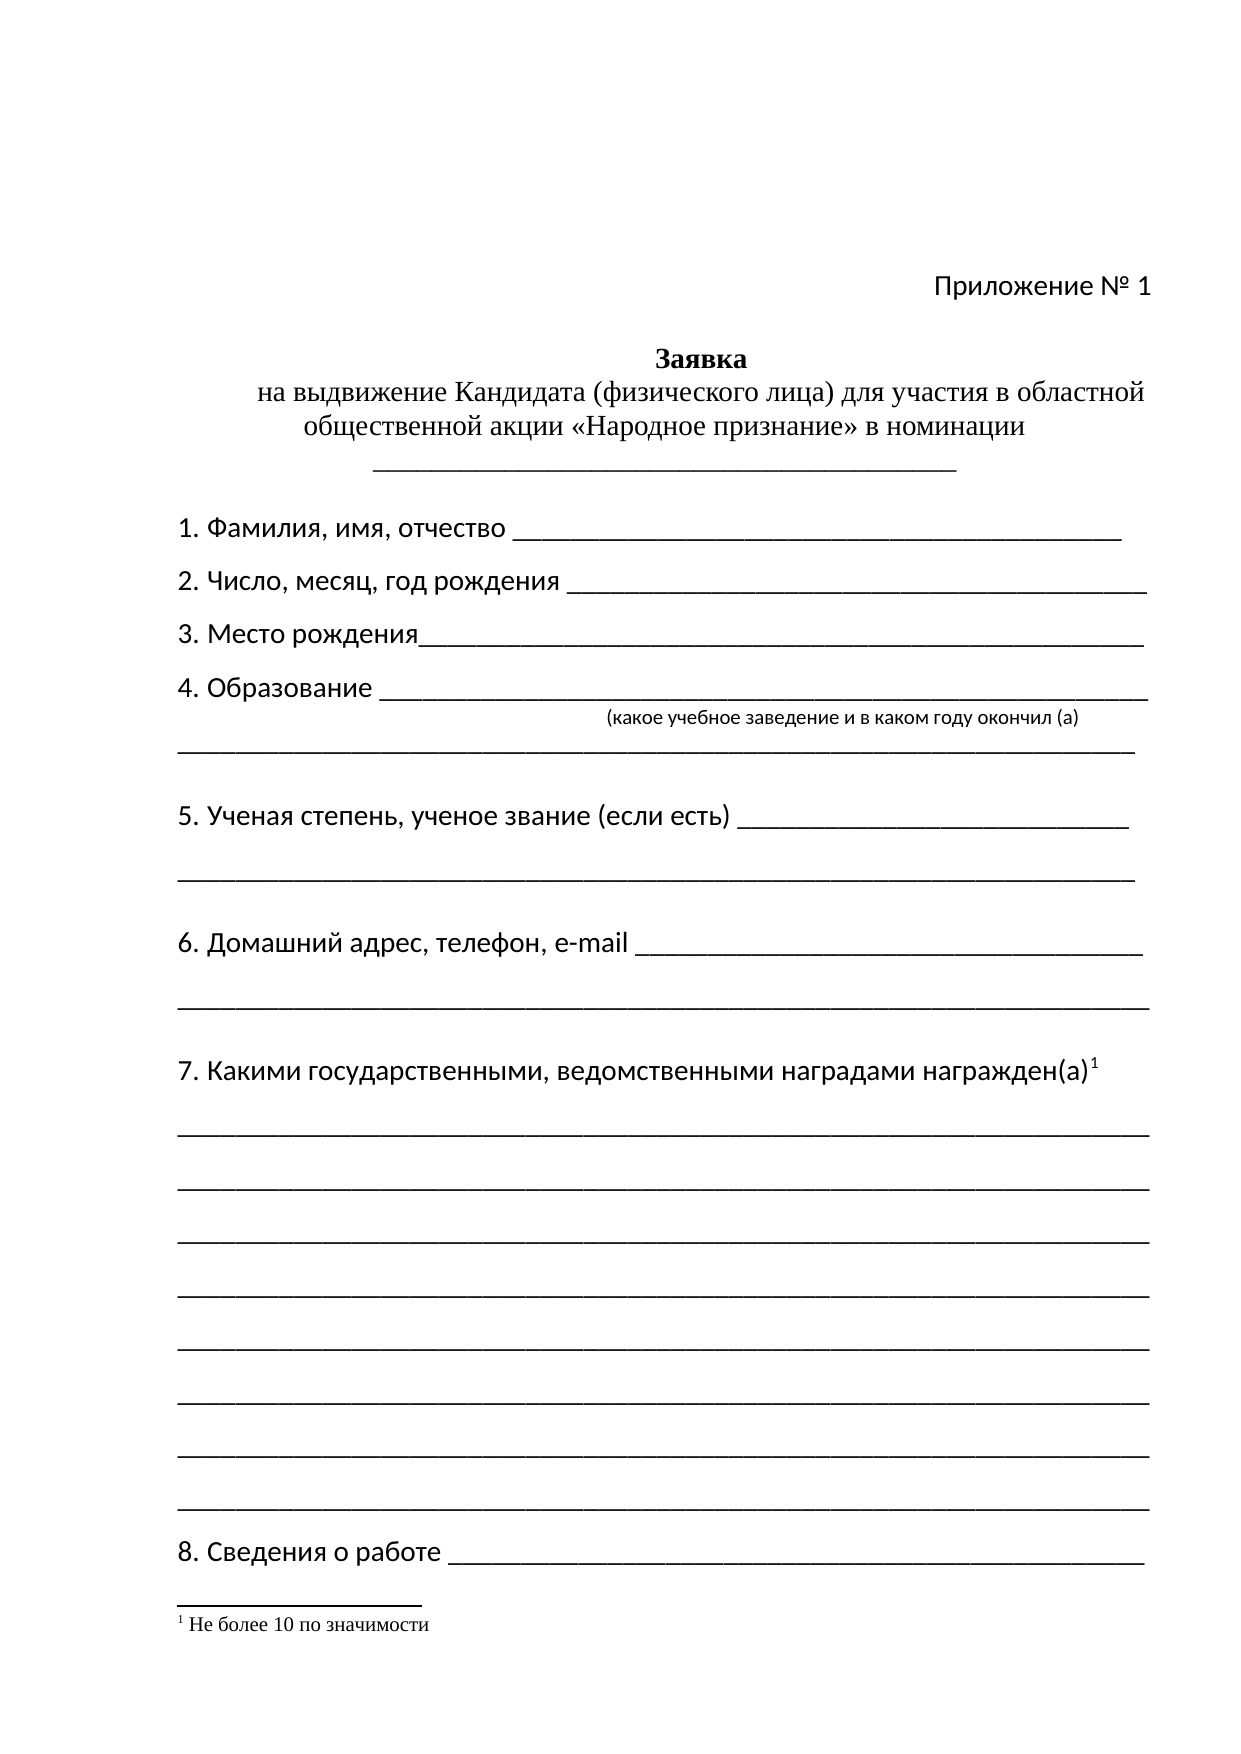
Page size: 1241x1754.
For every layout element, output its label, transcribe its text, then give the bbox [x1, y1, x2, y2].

text ________________________________________ [177, 442, 1152, 475]
list Какими государственными, ведомственными наградами награжден(а) ________________________________________________________________________________________________________________________________________________________________________________________________________________________________________________________________________________________________________________________________________________________________________________________________________________________________________________________________________________________________________________________________________________________ [177, 1052, 1152, 1515]
list Место рождения__________________________________________________ [177, 616, 1152, 651]
text Приложение № 1 [177, 267, 1152, 302]
text __________________________________________________________________ [177, 722, 1152, 758]
list Ученая степень, ученое звание (если есть) ___________________________ [177, 797, 1152, 832]
list Число, месяц, год рождения ________________________________________ [177, 562, 1152, 598]
text ___________________________________________________________________ [177, 978, 1152, 1013]
list Фамилия, имя, отчество __________________________________________ [177, 509, 1152, 544]
text __________________________________________________________________ [177, 850, 1152, 886]
text на выдвижение Кандидата (физического лица) для участия в областной общественной акции «Народное признание» в номинации [177, 374, 1152, 442]
list Образование _____________________________________________________ [177, 669, 1152, 704]
text Заявка [177, 341, 1152, 374]
list Сведения о работе ________________________________________________ [177, 1533, 1152, 1569]
list Домашний адрес, телефон, e-mail ___________________________________ [177, 924, 1152, 960]
